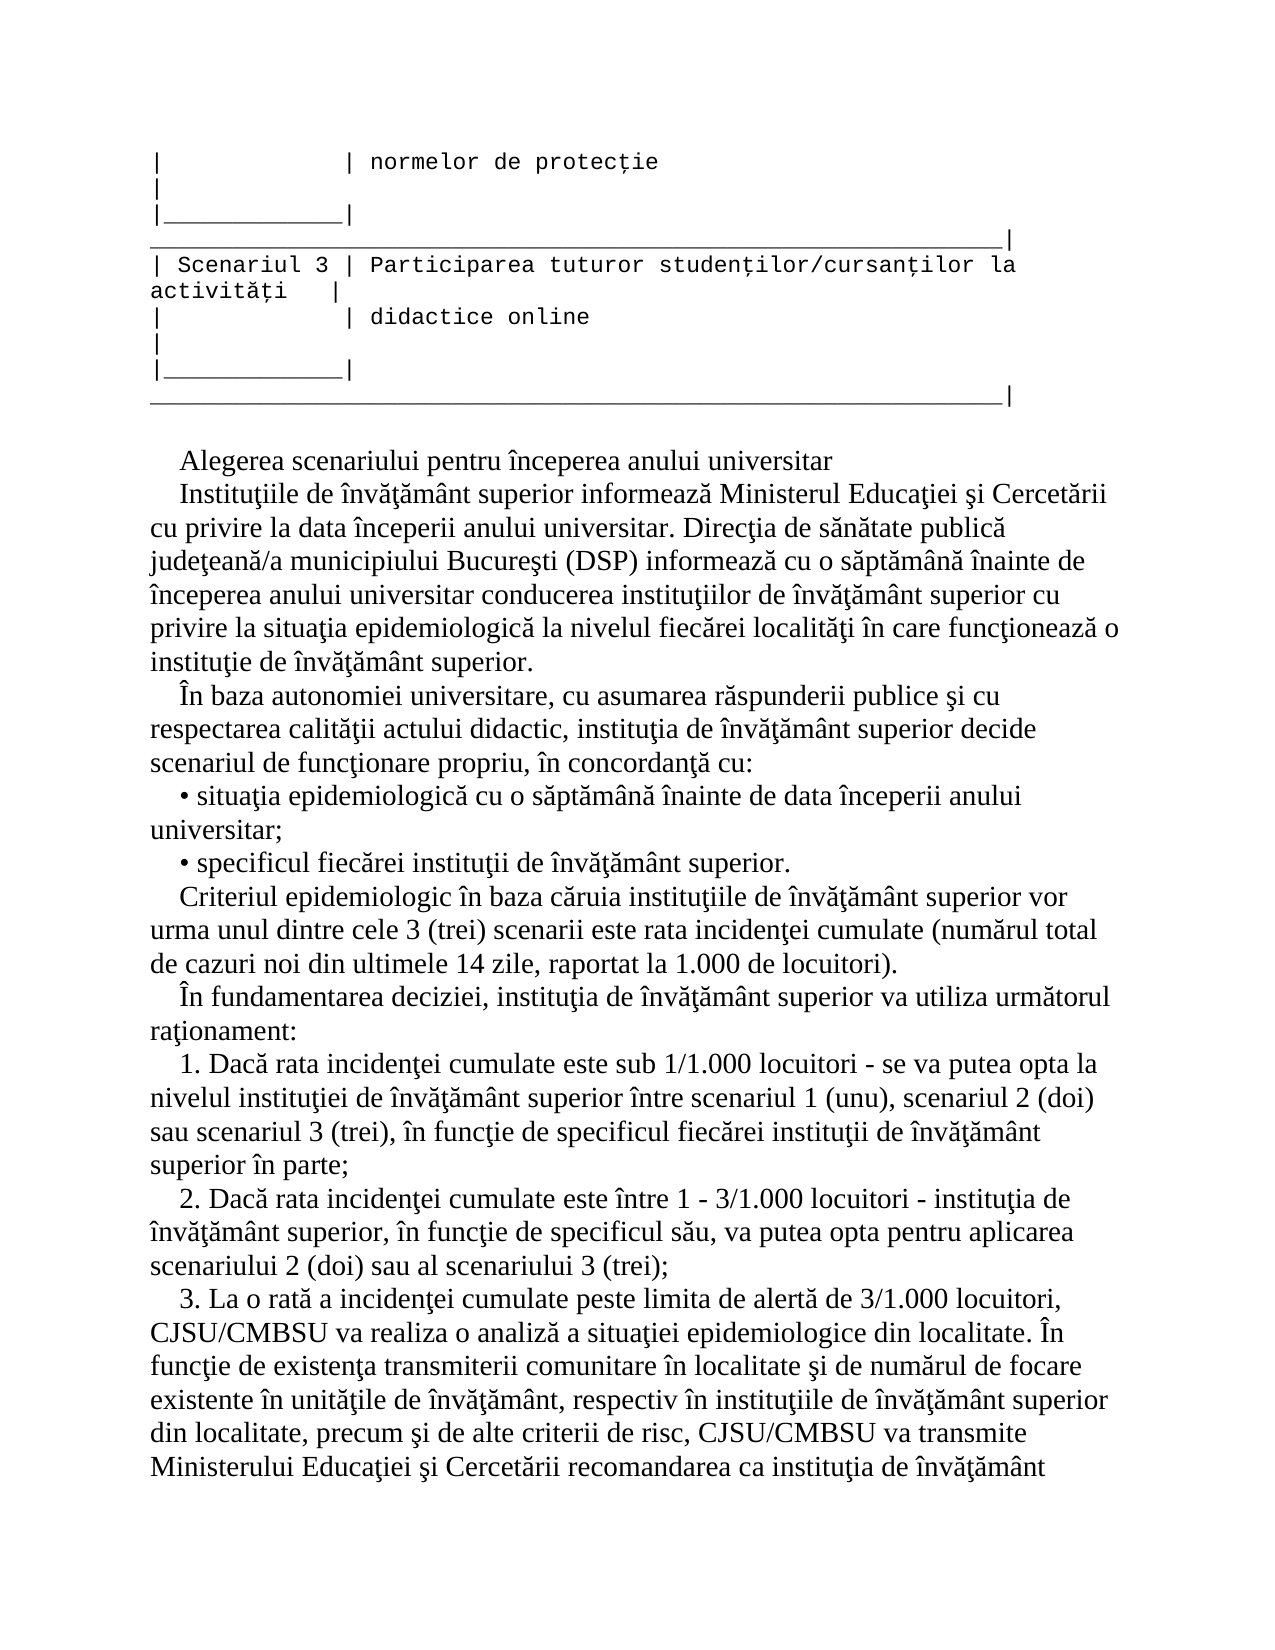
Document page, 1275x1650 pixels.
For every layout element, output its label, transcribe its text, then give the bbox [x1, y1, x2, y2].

text |_____________|______________________________________________________________| [150, 202, 1125, 254]
text Criteriul epidemiologic în baza căruia instituţiile de învăţământ superior vor urma unul dintre cele 3 (trei) scenarii este rata incidenţei cumulate (numărul total de cazuri noi din ultimele 14 zile, raportat la 1.000 de locuitori). [150, 879, 1125, 979]
text | | didactice online | [150, 306, 1125, 357]
text În baza autonomiei universitare, cu asumarea răspunderii publice şi cu respectarea calităţii actului didactic, instituţia de învăţământ superior decide scenariul de funcţionare propriu, în concordanţă cu: [150, 678, 1125, 778]
text |_____________|______________________________________________________________| [150, 357, 1125, 409]
text | Scenariul 3 | Participarea tuturor studenţilor/cursanţilor la activităţi | [150, 254, 1125, 306]
text | | normelor de protecţie | [150, 150, 1125, 202]
text 1. Dacă rata incidenţei cumulate este sub 1/1.000 locuitori - se va putea opta la nivelul instituţiei de învăţământ superior între scenariul 1 (unu), scenariul 2 (doi) sau scenariul 3 (trei), în funcţie de specificul fiecărei instituţii de învăţământ superior în parte; [150, 1047, 1125, 1181]
text Alegerea scenariului pentru începerea anului universitar [150, 443, 1125, 476]
text În fundamentarea deciziei, instituţia de învăţământ superior va utiliza următorul raţionament: [150, 979, 1125, 1047]
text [150, 1281, 1125, 1483]
text • situaţia epidemiologică cu o săptămână înainte de data începerii anului universitar; [150, 778, 1125, 845]
text • specificul fiecărei instituţii de învăţământ superior. [150, 845, 1125, 879]
text Instituţiile de învăţământ superior informează Ministerul Educaţiei şi Cercetării cu privire la data începerii anului universitar. Direcţia de sănătate publică judeţeană/a municipiului Bucureşti (DSP) informează cu o săptămână înainte de începerea anului universitar conducerea instituţiilor de învăţământ superior cu privire la situaţia epidemiologică la nivelul fiecărei localităţi în care funcţionează o instituţie de învăţământ superior. [150, 476, 1125, 678]
text 2. Dacă rata incidenţei cumulate este între 1 - 3/1.000 locuitori - instituţia de învăţământ superior, în funcţie de specificul său, va putea opta pentru aplicarea scenariului 2 (doi) sau al scenariului 3 (trei); [150, 1181, 1125, 1281]
